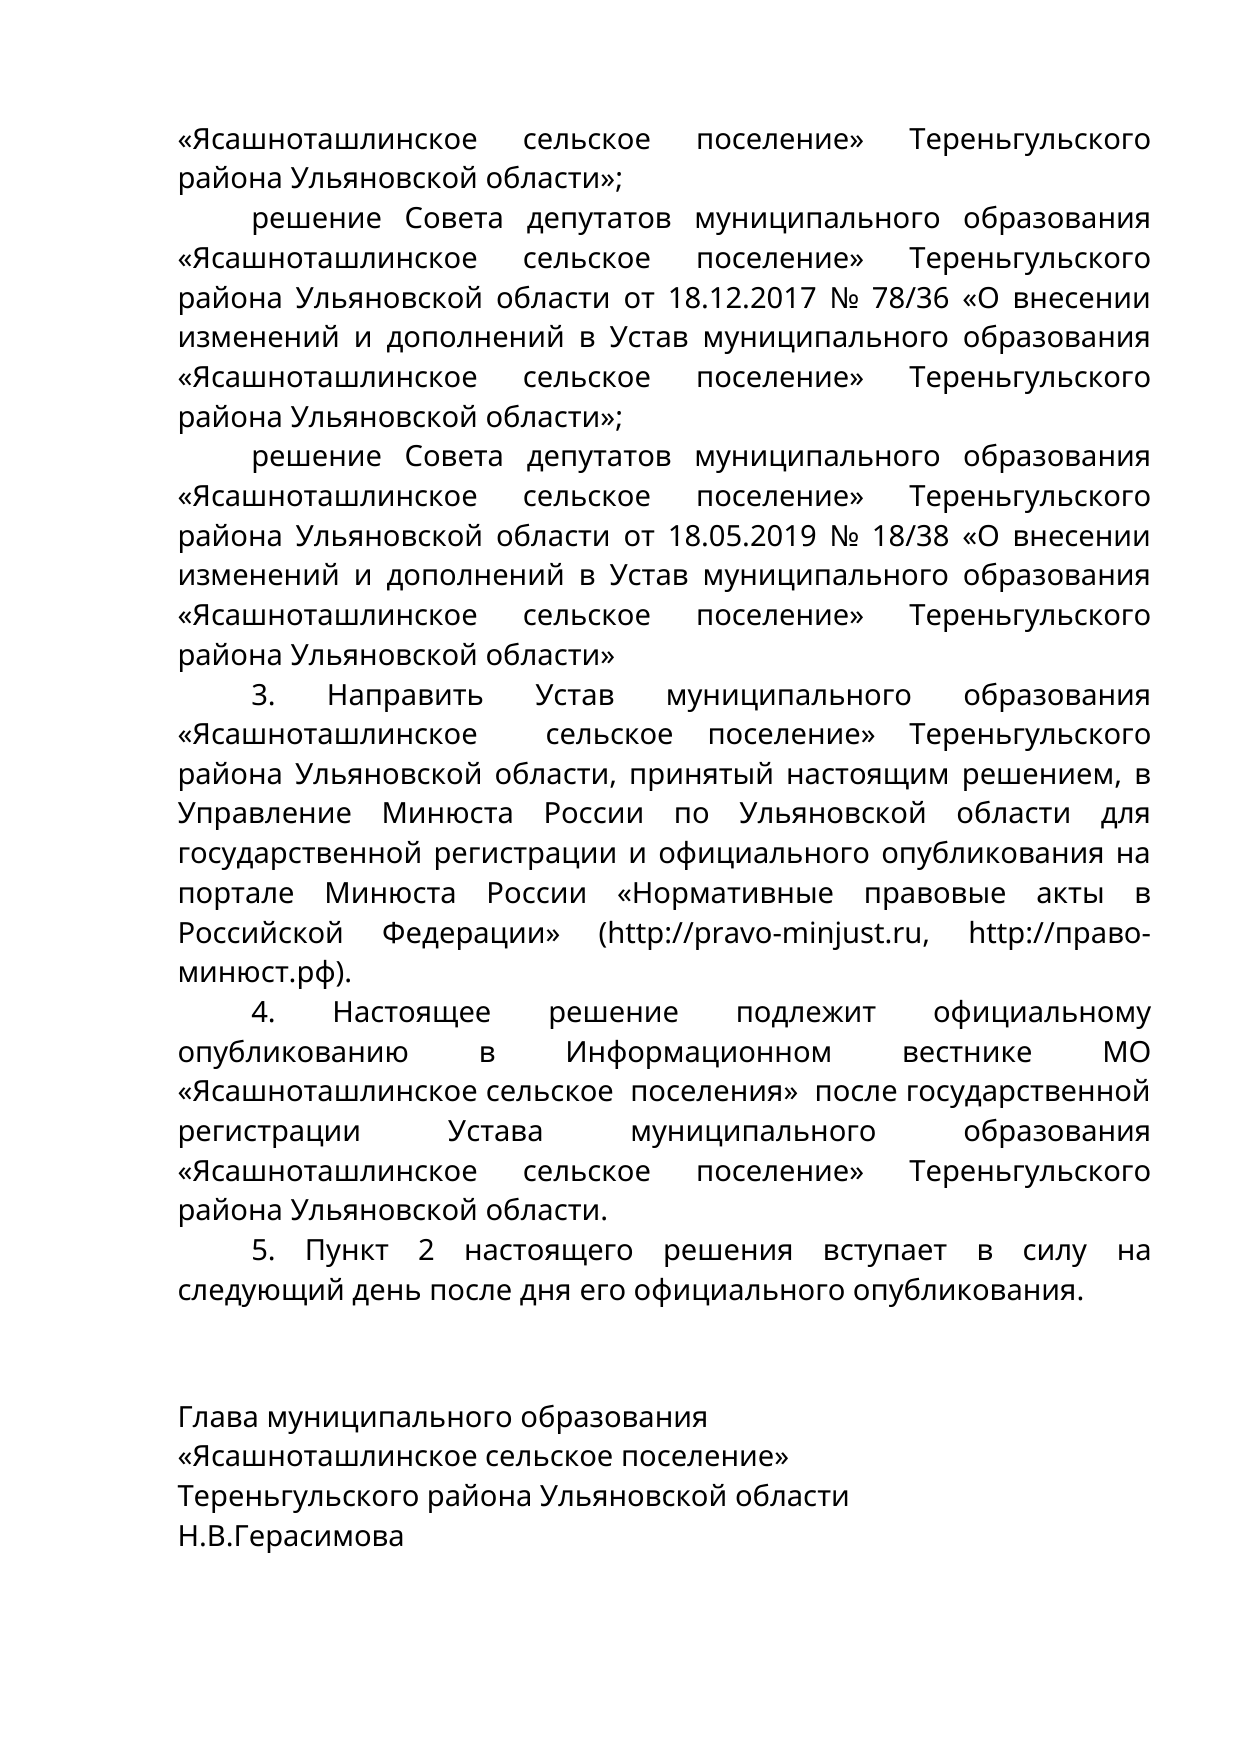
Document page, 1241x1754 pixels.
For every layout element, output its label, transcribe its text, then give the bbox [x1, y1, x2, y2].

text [177, 118, 1152, 197]
text 3. Направить Устав муниципального образования «Ясашноташлинское сельское поселение» Тереньгульского района Ульяновской области, принятый настоящим решением, в Управление Минюста России по Ульяновской области для государственной регистрации и официального опубликования на портале Минюста России «Нормативные правовые акты в Российской Федерации» (http://pravo-minjust.ru, http://право-минюст.рф). [177, 674, 1152, 991]
text 4. Настоящее решение подлежит официальному опубликованию в Информационном вестнике МО «Ясашноташлинское сельское поселения» после государственной регистрации Устава муниципального образования «Ясашноташлинское сельское поселение» Тереньгульского района Ульяновской области. [177, 991, 1152, 1229]
text решение Совета депутатов муниципального образования «Ясашноташлинское сельское поселение» Тереньгульского района Ульяновской области от 18.05.2019 № 18/38 «О внесении изменений и дополнений в Устав муниципального образования «Ясашноташлинское сельское поселение» Тереньгульского района Ульяновской области» [177, 436, 1152, 674]
text решение Совета депутатов муниципального образования «Ясашноташлинское сельское поселение» Тереньгульского района Ульяновской области от 18.12.2017 № 78/36 «О внесении изменений и дополнений в Устав муниципального образования «Ясашноташлинское сельское поселение» Тереньгульского района Ульяновской области»; [177, 197, 1152, 436]
text Глава муниципального образования [177, 1396, 1152, 1436]
text 5. Пункт 2 настоящего решения вступает в силу на следующий день после дня его официального опубликования. [177, 1229, 1152, 1309]
text Тереньгульского района Ульяновской области Н.В.Герасимова [177, 1475, 1152, 1554]
text «Ясашноташлинское сельское поселение» [177, 1436, 1152, 1475]
